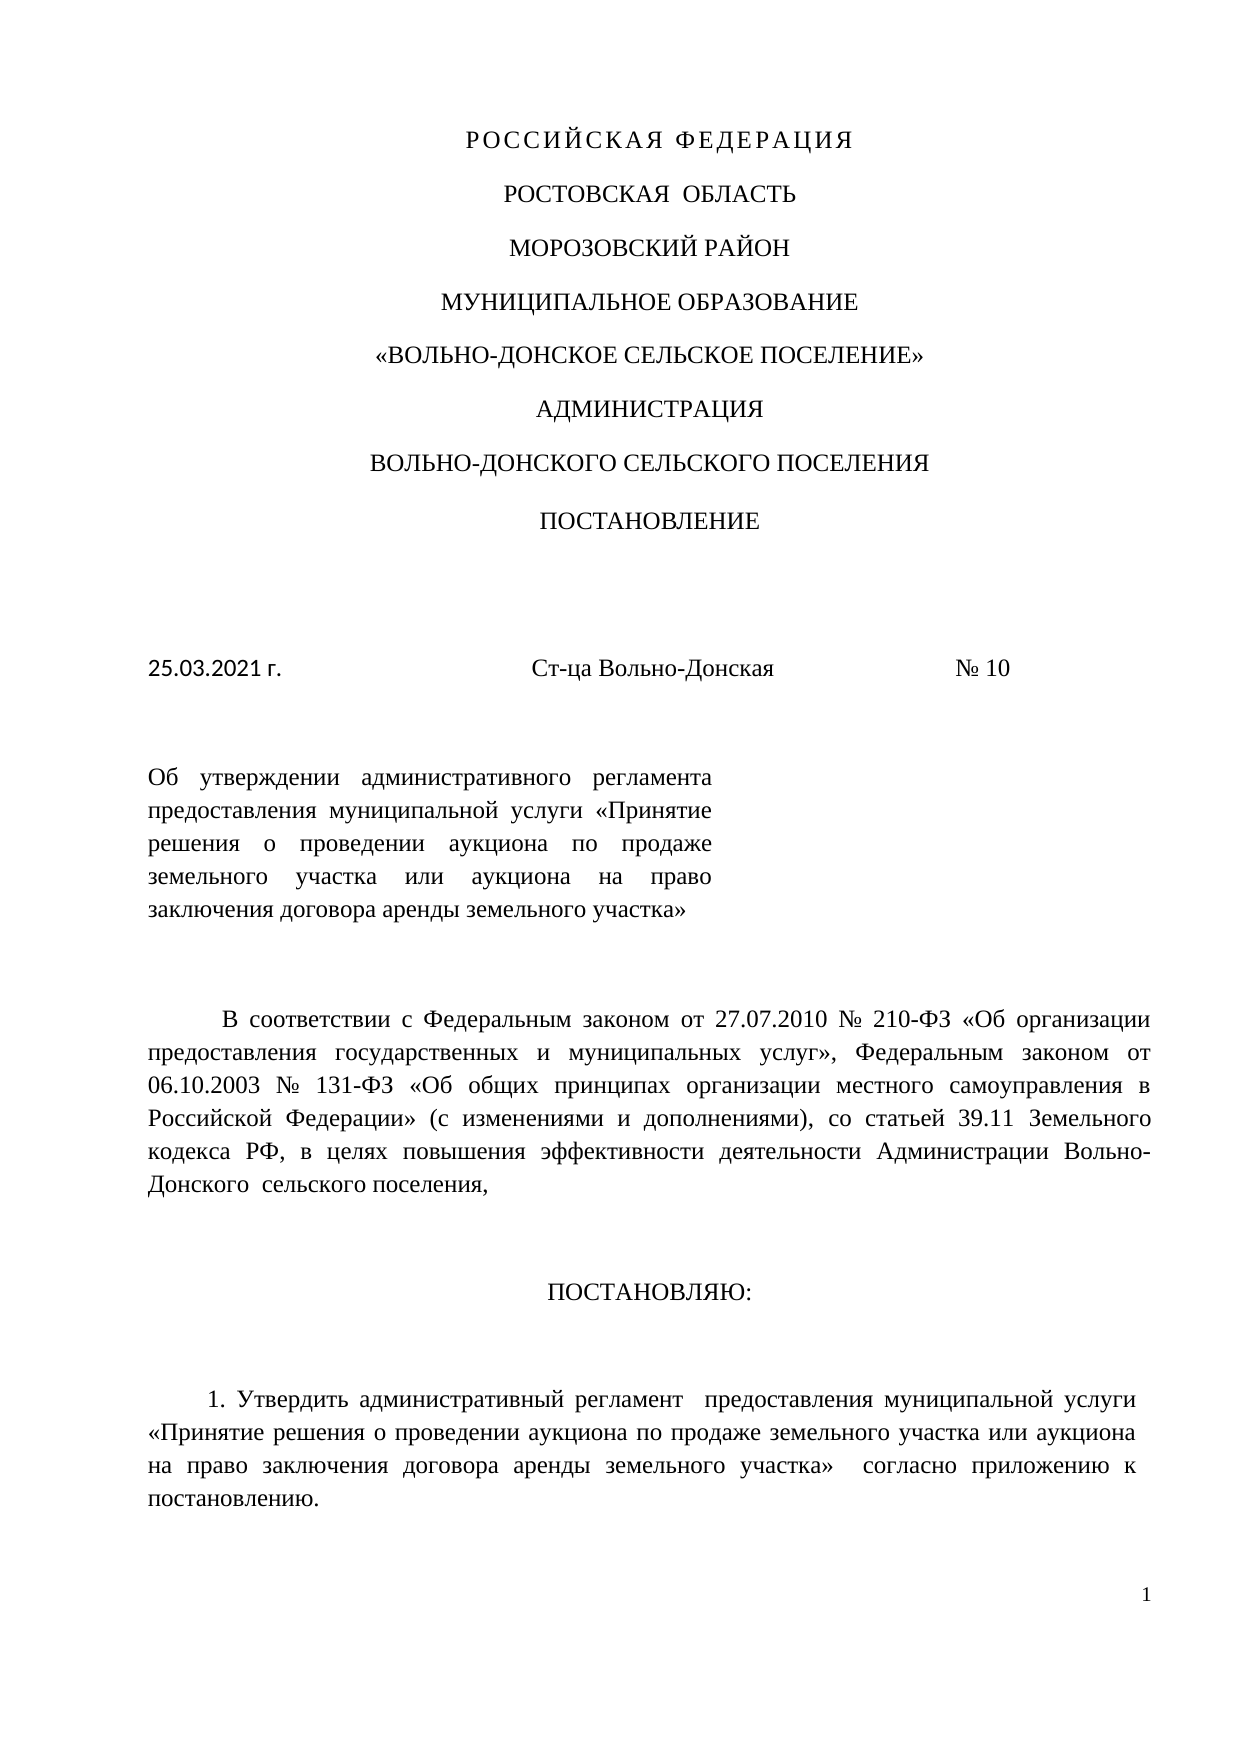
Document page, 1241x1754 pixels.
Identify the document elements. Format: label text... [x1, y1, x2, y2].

table_header Об утверждении административного регламента предоставления муниципальной услуги «Принятие решения о проведении аукциона по продаже земельного участка или аукциона на право заключения договора аренды земельного участка» [136, 762, 724, 1004]
subtitle «ВОЛЬНО-ДОНСКОЕ СЕЛЬСКОЕ ПОСЕЛЕНИЕ» [148, 341, 1152, 369]
text В соответствии с Федеральным законом от 27.07.2010 № 210-ФЗ «Об организации предоставления государственных и муниципальных услуг», Федеральным законом от 06.10.2003 № 131-ФЗ «Об общих принципах организации местного самоуправления в Российской Федерации» (с изменениями и дополнениями), со статьей 39.11 Земельного кодекса РФ, в целях повышения эффективности деятельности Администрации Вольно-Донского сельского поселения, [148, 1004, 1152, 1198]
text ПОСТАНОВЛЯЮ: [148, 1277, 1152, 1305]
subtitle МУНИЦИПАЛЬНОЕ ОБРАЗОВАНИЕ [148, 287, 1152, 316]
text 25.03.2021 г. Ст-ца Вольно-Донская № 10 [148, 652, 1152, 683]
text РОССИЙСКАЯ ФЕДЕРАЦИЯ [148, 125, 1152, 154]
subtitle АДМИНИСТРАЦИЯ [148, 394, 1152, 423]
subtitle МОРОЗОВСКИЙ РАЙОН [148, 233, 1152, 262]
text 1. Утвердить административный регламент предоставления муниципальной услуги «Принятие решения о проведении аукциона по продаже земельного участка или аукциона на право заключения договора аренды земельного участка» согласно приложению к постановлению. [148, 1384, 1137, 1512]
subtitle ВОЛЬНО-ДОНСКОГО СЕЛЬСКОГО ПОСЕЛЕНИЯ [148, 448, 1152, 477]
subtitle ПОСТАНОВЛЕНИЕ [148, 506, 1152, 535]
text РОСТОВСКАЯ ОБЛАСТЬ [148, 179, 1152, 208]
